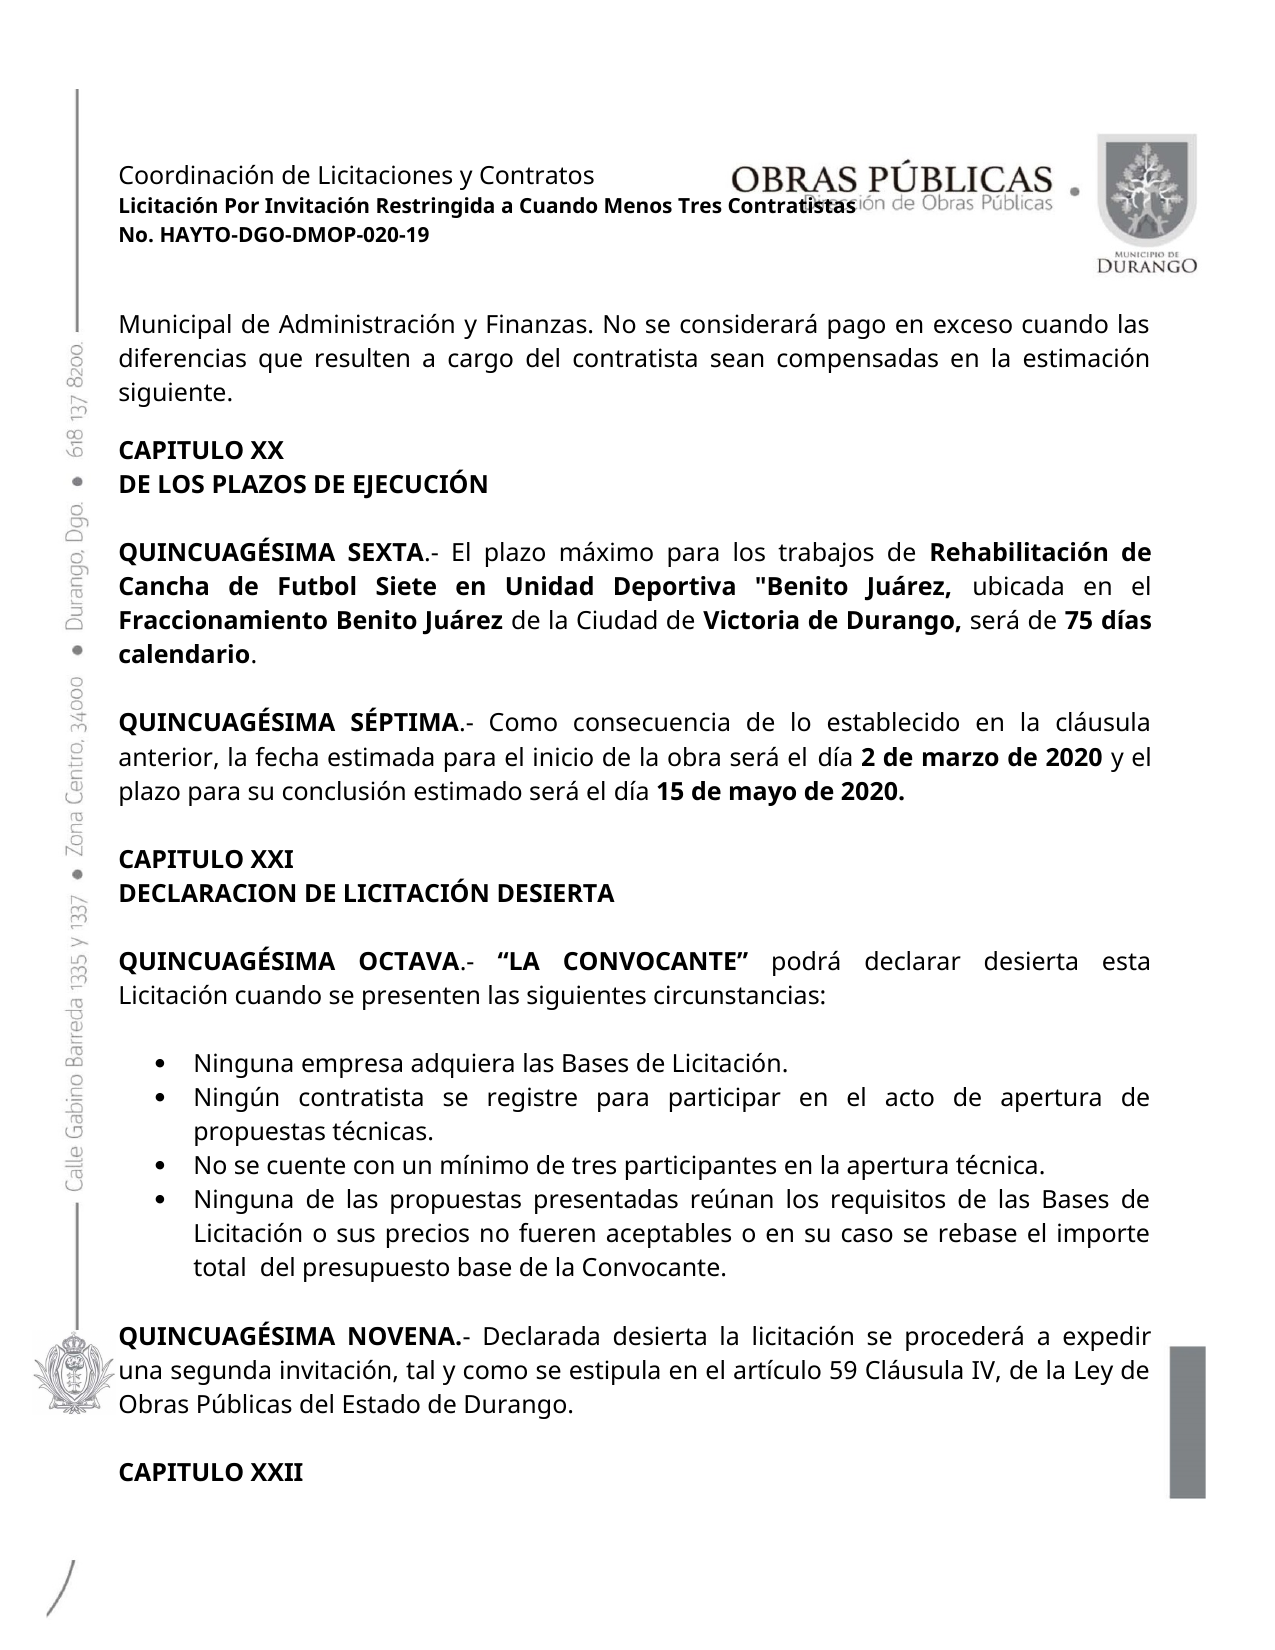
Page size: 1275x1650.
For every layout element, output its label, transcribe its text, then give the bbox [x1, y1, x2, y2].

list Ningún contratista se registre para participar en el acto de apertura de propuestas técnicas. [156, 1080, 1152, 1148]
picture [31, 89, 1206, 1650]
list Ninguna de las propuestas presentadas reúnan los requisitos de las Bases de Licitación o sus precios no fueren aceptables o en su caso se rebase el importe total del presupuesto base de [156, 1182, 1152, 1284]
text QUINCUAGÉSIMA NOVENA.- Declarada desierta la licitación se procederá a expedir una segunda invitación, tal y como se estipula en el artículo 59 Cláusula IV, de de Obras Públicas del Estado de Durango. [118, 1318, 1152, 1420]
text DECLARACION DE LICITACIÓN DESIERTA [118, 875, 1152, 909]
text CAPITULO XXII [118, 1454, 1152, 1488]
list Ninguna empresa adquiera las Bases de Licitación. [156, 1046, 1152, 1080]
text CAPITULO XXI [118, 841, 1152, 875]
text DE LOS PLAZOS DE EJECUCIÓN [118, 467, 1152, 501]
text QUINCUAGÉSIMA SÉPTIMA.- Como consecuencia de lo establecido en la cláusula anterior, la fecha estimada para el inicio de la obra será el día 2 de marzo de 2020 y el plazo para su conclusión estimado será el día 15 de mayo de 2020. [118, 705, 1152, 807]
text CAPITULO XX [118, 433, 1152, 467]
list No se cuente con un mínimo de tres participantes en la apertura técnica. [156, 1148, 1152, 1182]
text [118, 306, 1152, 408]
text QUINCUAGÉSIMA OCTAVA.- “” podrá declarar desierta esta Licitación cuando se presenten las siguientes circunstancias: [118, 943, 1152, 1012]
text QUINCUAGÉSIMA SEXTA.- El plazo máximo para los trabajos de Rehabilitación de Cancha de Futbol Siete en Unidad Deportiva "Benito Juárez, ubicada en el Fraccionamiento Benito Juárez de la Ciudad de Victoria de Durango, será de 75 días calendario. [118, 535, 1152, 671]
